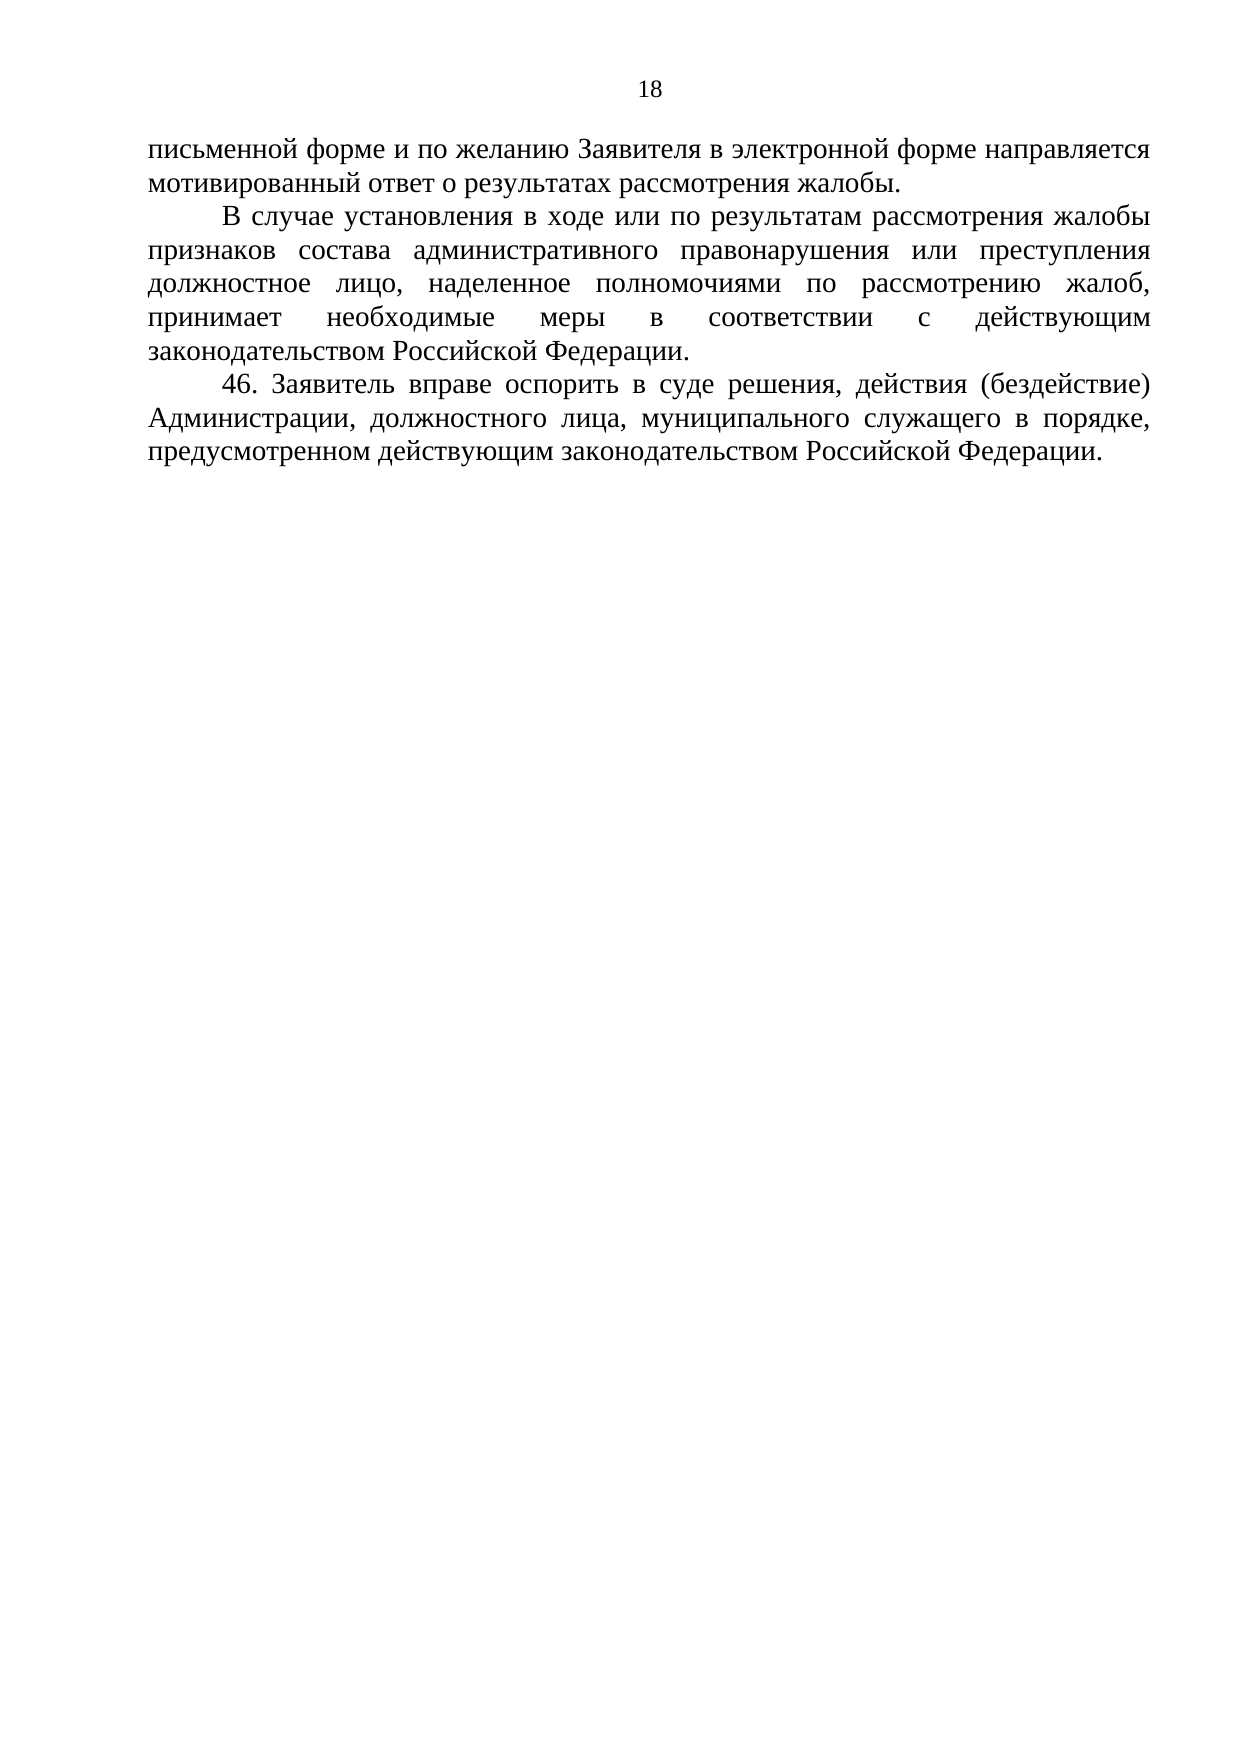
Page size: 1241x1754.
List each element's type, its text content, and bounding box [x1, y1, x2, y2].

text В случае установления в ходе или по результатам рассмотрения жалобы признаков состава административного правонарушения или преступления должностное лицо, наделенное полномочиями по рассмотрению жалоб, принимает необходимые меры в соответствии с действующим законодательством Российской Федерации. [148, 198, 1152, 366]
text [148, 131, 1152, 198]
text 46. Заявитель вправе оспорить в суде решения, действия (бездействие) Администрации, должностного лица, муниципального служащего в порядке, предусмотренном действующим законодательством Российской Федерации. [148, 366, 1152, 467]
